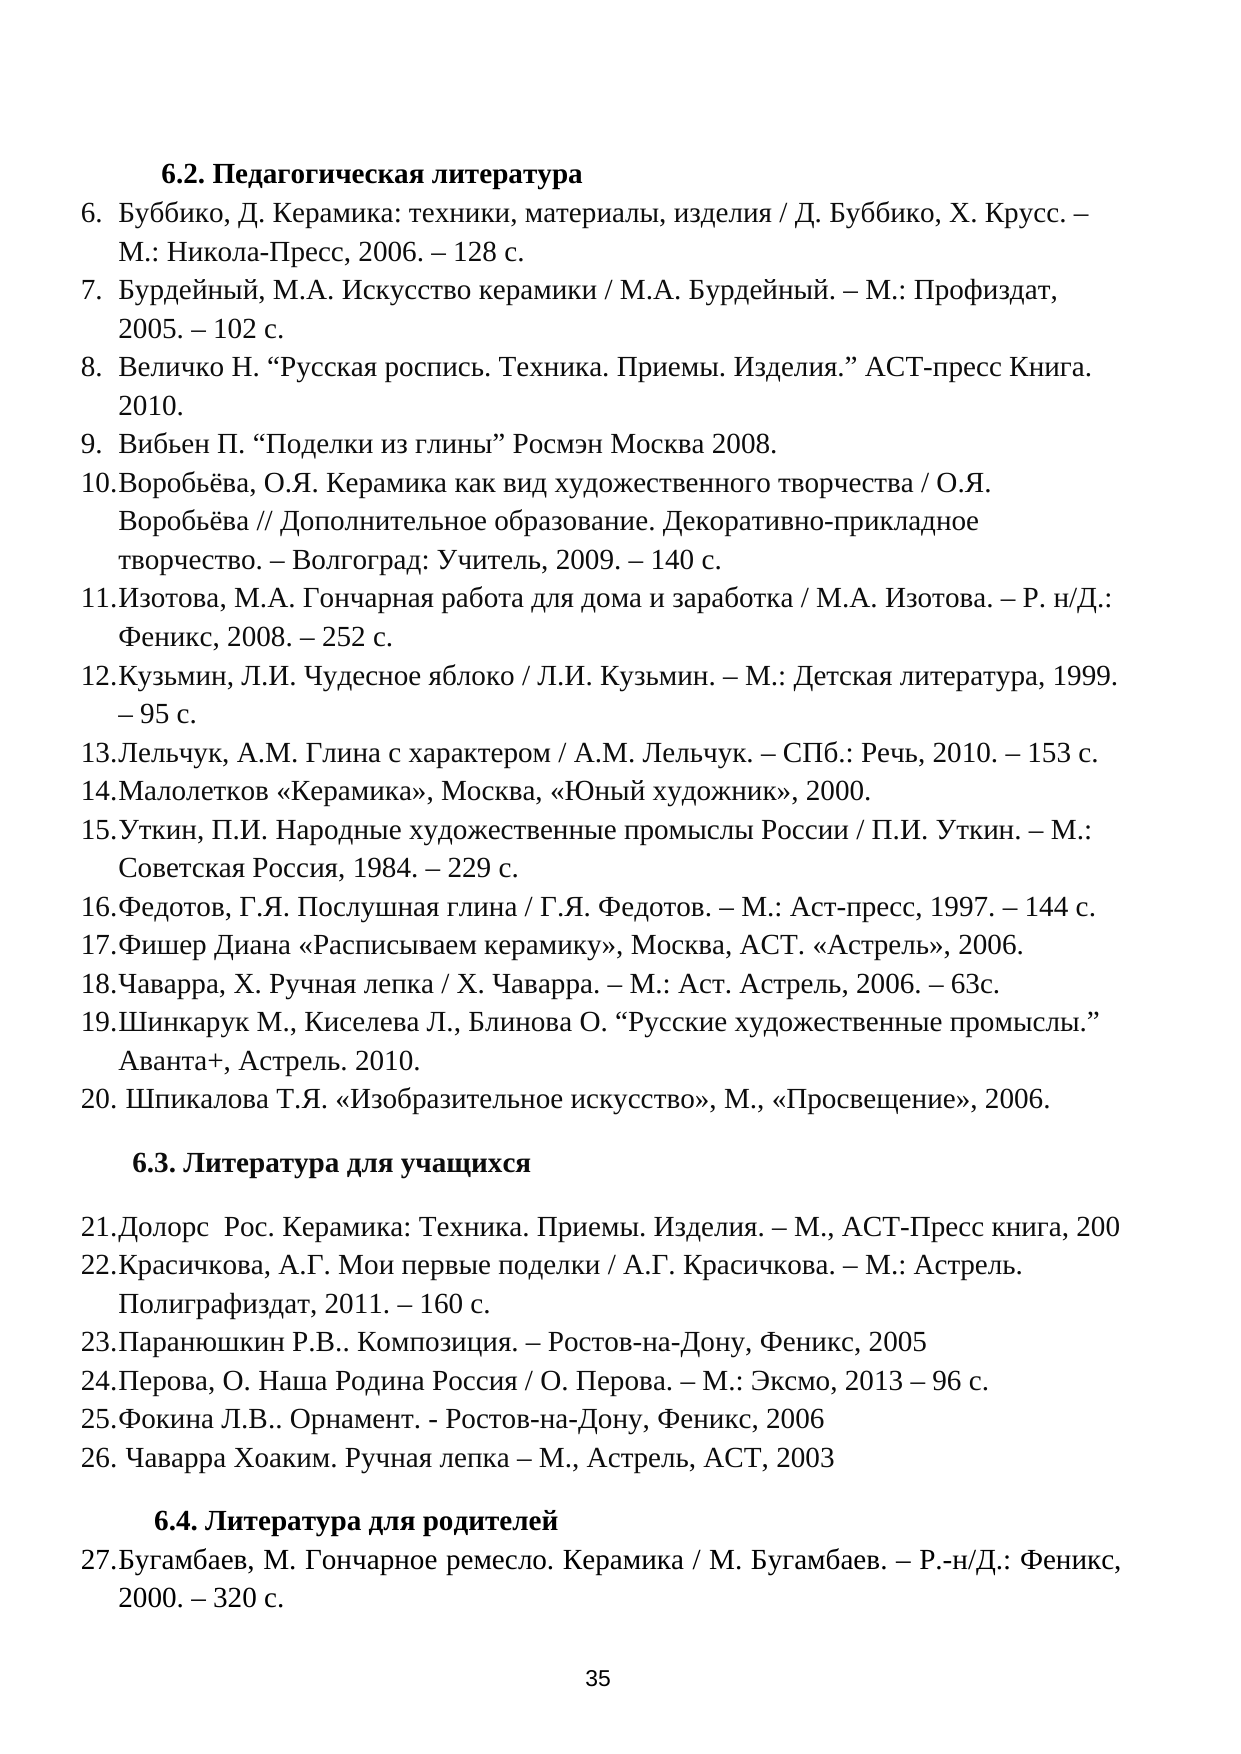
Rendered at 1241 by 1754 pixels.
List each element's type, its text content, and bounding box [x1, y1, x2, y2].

list Фишер Диана «Расписываем керамику», Москва, ACT. «Астрель», 2006. [81, 927, 1122, 961]
text 6.3. Литература для учащихся [74, 1145, 1123, 1179]
text 6.2. Педагогическая литература [74, 157, 1122, 190]
list Фокина Л.В.. Орнамент. - Ростов-на-Дону, Феникс, 2006 [81, 1401, 1122, 1435]
list Шинкарук М., Киселева Л., Блинова О. “Русские художественные промыслы.” Аванта+, Астрель. 2010. [81, 1004, 1122, 1077]
text 6.4. Литература для родителей [74, 1503, 1122, 1537]
list Бурдейный, М.А. Искусство керамики / М.А. Бурдейный. – М.: Профиздат, 2005. – 102 с. [81, 272, 1122, 344]
list Воробьёва, О.Я. Керамика как вид художественного творчества / О.Я. Воробьёва // Дополнительное образование. Декоративно-прикладное творчество. – Волгоград: Учитель, 2009. – 140 с. [81, 465, 1122, 576]
list Бугамбаев, М. Гончарное ремесло. Керамика / М. Бугамбаев. – Р.-н/Д.: Феникс, 2000. – 320 с. [81, 1542, 1122, 1614]
list Красичкова, А.Г. Мои первые поделки / А.Г. Красичкова. – М.: Астрель. Полиграфиздат, 2011. – 160 с. [81, 1247, 1122, 1319]
list Долорс Рос. Керамика: Техника. Приемы. Изделия. – М., АСТ-Пресс книга, 200 [81, 1209, 1122, 1242]
list Кузьмин, Л.И. Чудесное яблоко / Л.И. Кузьмин. – М.: Детская литература, 1999. – 95 с. [81, 658, 1122, 730]
list Вибьен П. “Поделки из глины” Росмэн Москва 2008. [81, 426, 1122, 460]
list Лельчук, А.М. Глина с характером / А.М. Лельчук. – СПб.: Речь, 2010. – 153 с. [81, 735, 1122, 768]
list Федотов, Г.Я. Послушная глина / Г.Я. Федотов. – М.: Аст-пресс, 1997. – 144 с. [81, 889, 1122, 922]
list Величко Н. “Русская роспись. Техника. Приемы. Изделия.” АСТ-пресс Книга. 2010. [81, 349, 1122, 421]
list Буббико, Д. Керамика: техники, материалы, изделия / Д. Буббико, Х. Крусс. – М.: Никола-Пресс, 2006. – 128 с. [81, 195, 1122, 267]
list Чаварра Хоаким. Ручная лепка – М., Астрель, АСТ, 2003 [81, 1440, 1122, 1473]
list Перова, О. Наша Родина Россия / О. Перова. – М.: Эксмо, 2013 – 96 с. [81, 1363, 1122, 1396]
list Малолетков «Керамика», Москва, «Юный художник», 2000. [81, 773, 1122, 807]
list Паранюшкин Р.В.. Композиция. – Ростов-на-Дону, Феникс, 2005 [81, 1324, 1114, 1358]
list Шпикалова Т.Я. «Изобразительное искусство», М., «Просвещение», 2006. [81, 1082, 1122, 1115]
list Чаварра, Х. Ручная лепка / Х. Чаварра. – М.: Аст. Астрель, 2006. – 63с. [81, 966, 1122, 999]
list Уткин, П.И. Народные художественные промыслы России / П.И. Уткин. – М.: Советская Россия, 1984. – 229 с. [81, 812, 1122, 884]
list Изотова, М.А. Гончарная работа для дома и заработка / М.А. Изотова. – Р. н/Д.: Феникс, 2008. – 252 с. [81, 581, 1122, 653]
